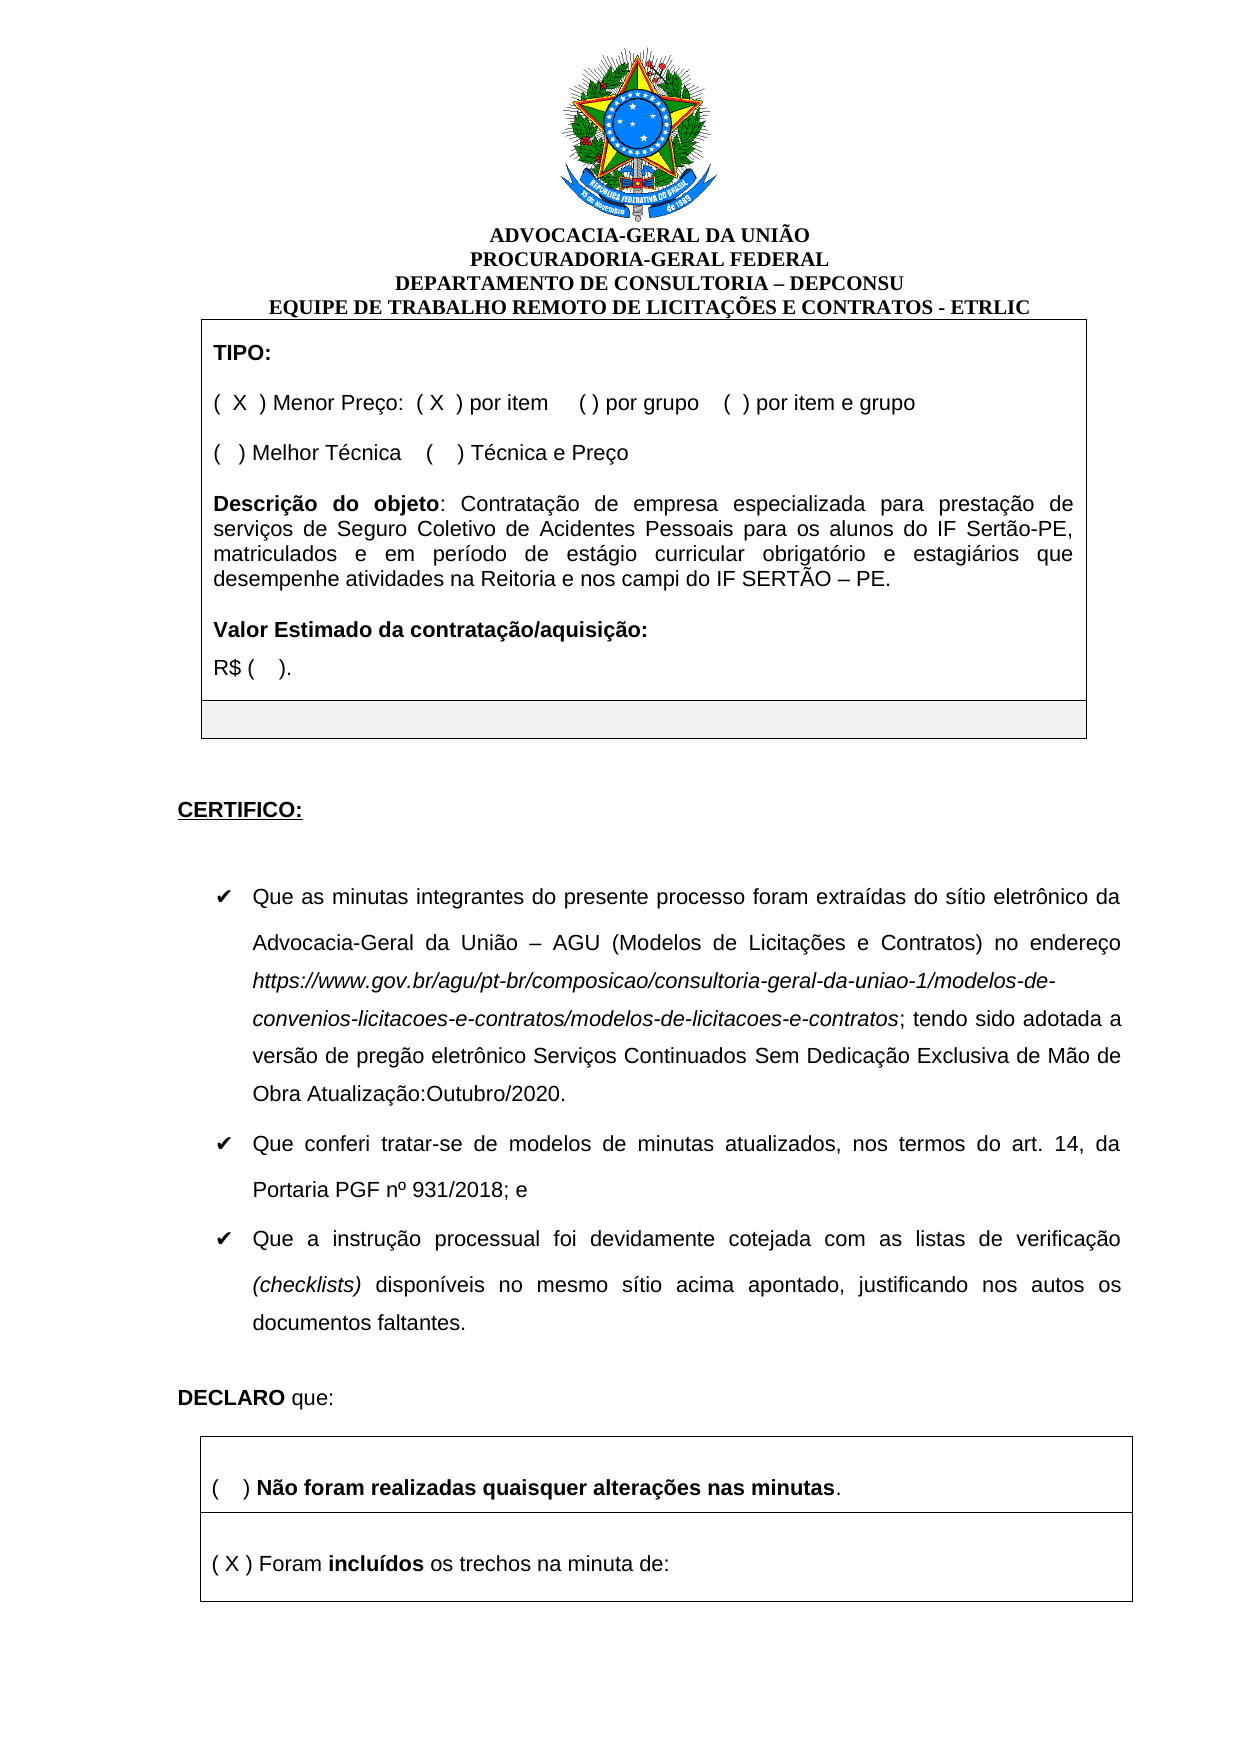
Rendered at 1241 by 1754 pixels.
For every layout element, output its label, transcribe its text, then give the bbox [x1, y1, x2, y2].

table_cell TIPO: ( X ) Menor Preço: ( X ) por item ( ) por grupo ( ) por item e grupo ( ) Melhor Técnica ( ) Técnica e Preço Descrição do objeto: Contratação de empresa especializada para prestação de serviços de Seguro Coletivo de Acidentes Pessoais para os alunos do IF Sertão-PE, matriculados e em período de estágio curricular obrigatório e estagiários que desempenhe atividades na Reitoria e nos campi do IF SERTÃO – PE. Valor Estimado da contratação/aquisição: R$ ( ). [202, 320, 1086, 699]
text CERTIFICO: [177, 797, 1122, 822]
list Que conferi tratar-se de modelos de minutas atualizados, nos termos do art. 14, da Portaria PGF nº 931/2018; e [215, 1119, 1122, 1202]
picture [557, 44, 718, 223]
list Que a instrução processual foi devidamente cotejada com as listas de verificação (checklists) disponíveis no mesmo sítio acima apontado, justificando nos autos os documentos faltantes. [215, 1214, 1122, 1335]
list Que as minutas integrantes do presente processo foram extraídas do sítio eletrônico da Advocacia-Geral da União – AGU (Modelos de Licitações e Contratos) no endereço https://www.gov.br/agu/pt-br/composicao/consultoria-geral-da-uniao-1/modelos-de-convenios-licitacoes-e-contratos/modelos-de-licitacoes-e-contratos; tendo sido adotada a versão de pregão eletrônico Serviços Continuados Sem Dedicação Exclusiva de Mão de Obra Atualização:Outubro/2020. [215, 872, 1122, 1106]
table_header ( ) Não foram realizadas quaisquer alterações nas minutas. [201, 1437, 1132, 1512]
table_cell [202, 701, 1086, 738]
text DECLARO que: [177, 1385, 1122, 1410]
